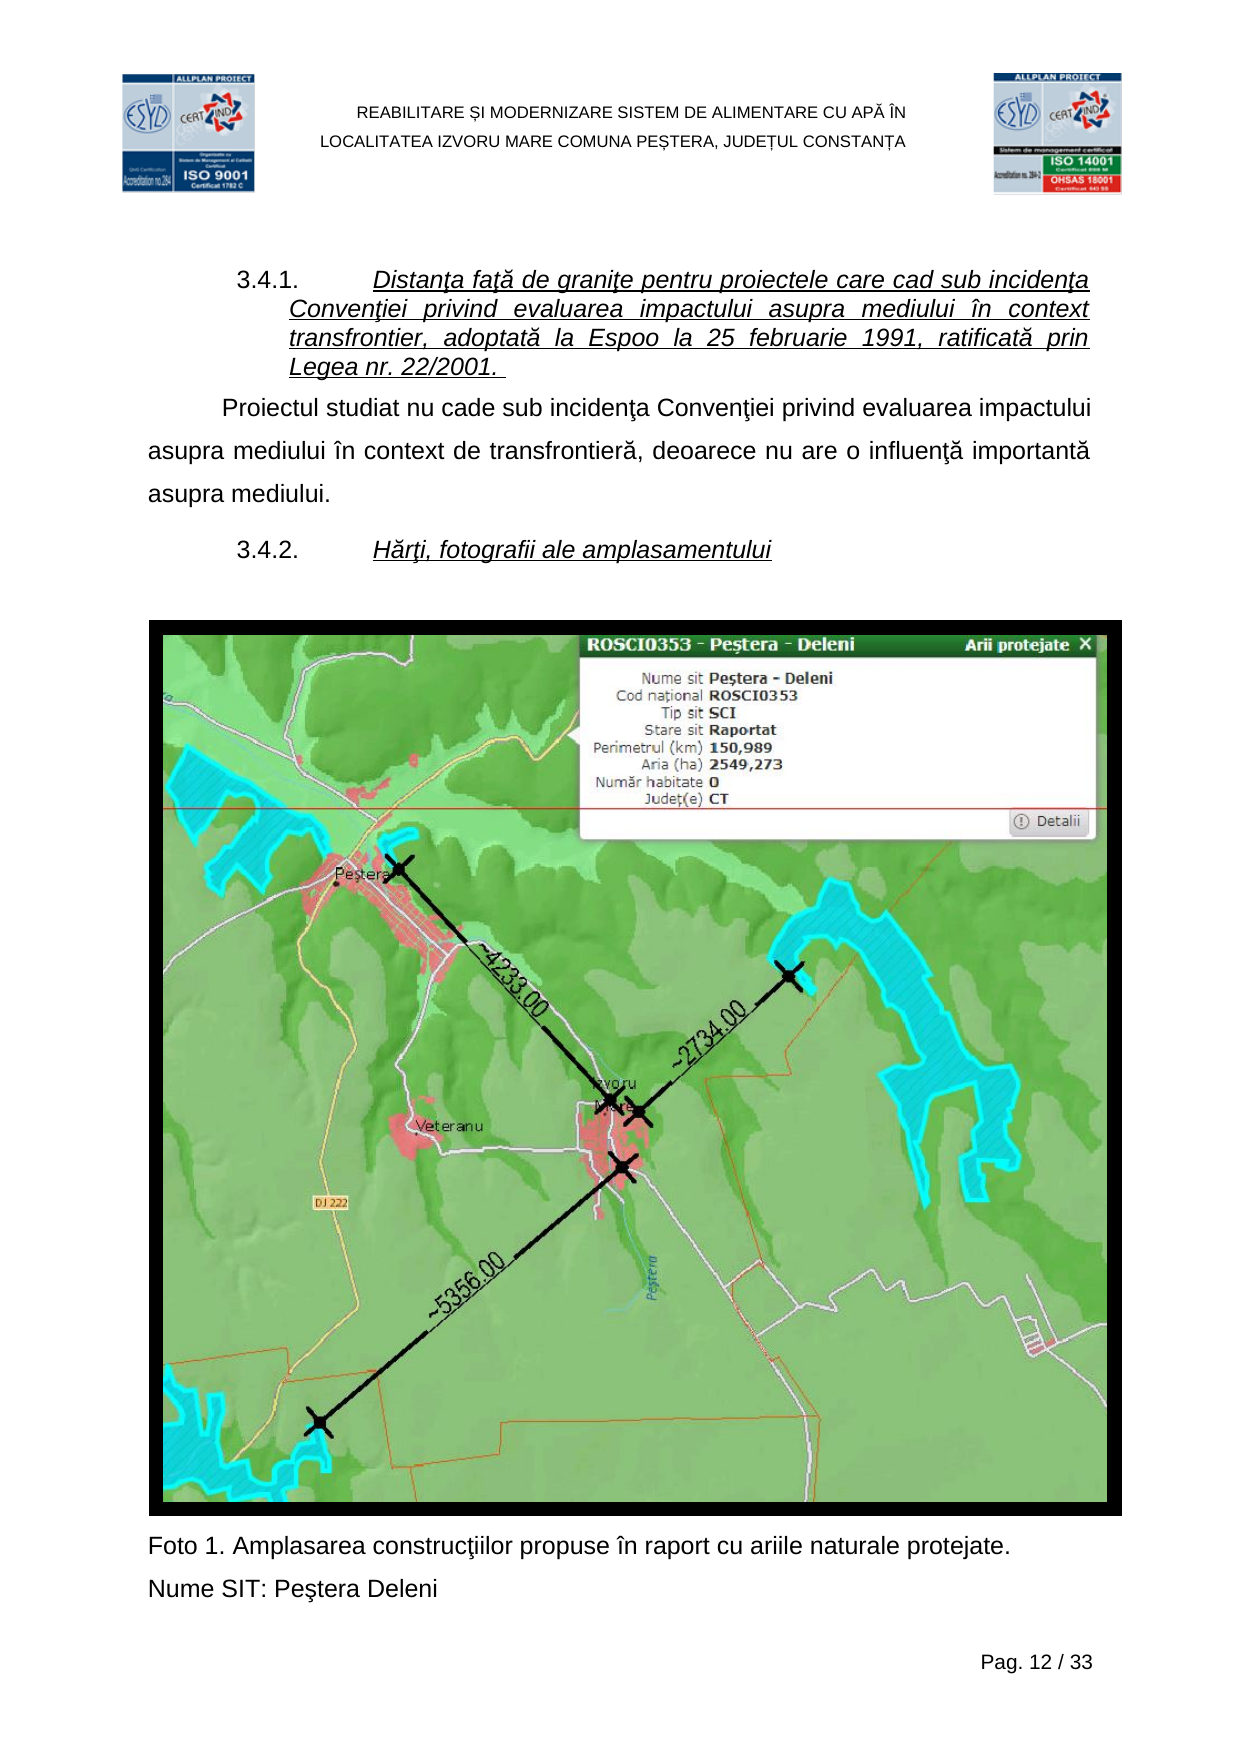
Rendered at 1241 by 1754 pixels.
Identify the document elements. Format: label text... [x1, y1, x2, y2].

text Proiectul studiat nu cade sub incidenţa Convenţiei privind evaluarea impactului asupra mediului în context de transfrontieră, deoarece nu are o influenţă importantă asupra mediului. [148, 393, 1092, 508]
picture [993, 73, 1123, 196]
text Nume SIT: Peştera Deleni [148, 1574, 1092, 1602]
text Foto 1. Amplasarea construcţiilor propuse în raport cu ariile naturale protejate. [148, 1531, 1092, 1559]
picture [122, 73, 257, 194]
subtitle Distanţa faţă de graniţe pentru proiectele care cad sub incidenţa Convenţiei privind evaluarea impactului asupra mediului în context transfrontier, adoptată la Espoo la 25 februarie 1991, ratificată prin Legea nr. 22/2001. [236, 266, 1092, 381]
subtitle Hărţi, fotografii ale amplasamentului [236, 535, 1092, 564]
picture [163, 635, 1107, 1502]
